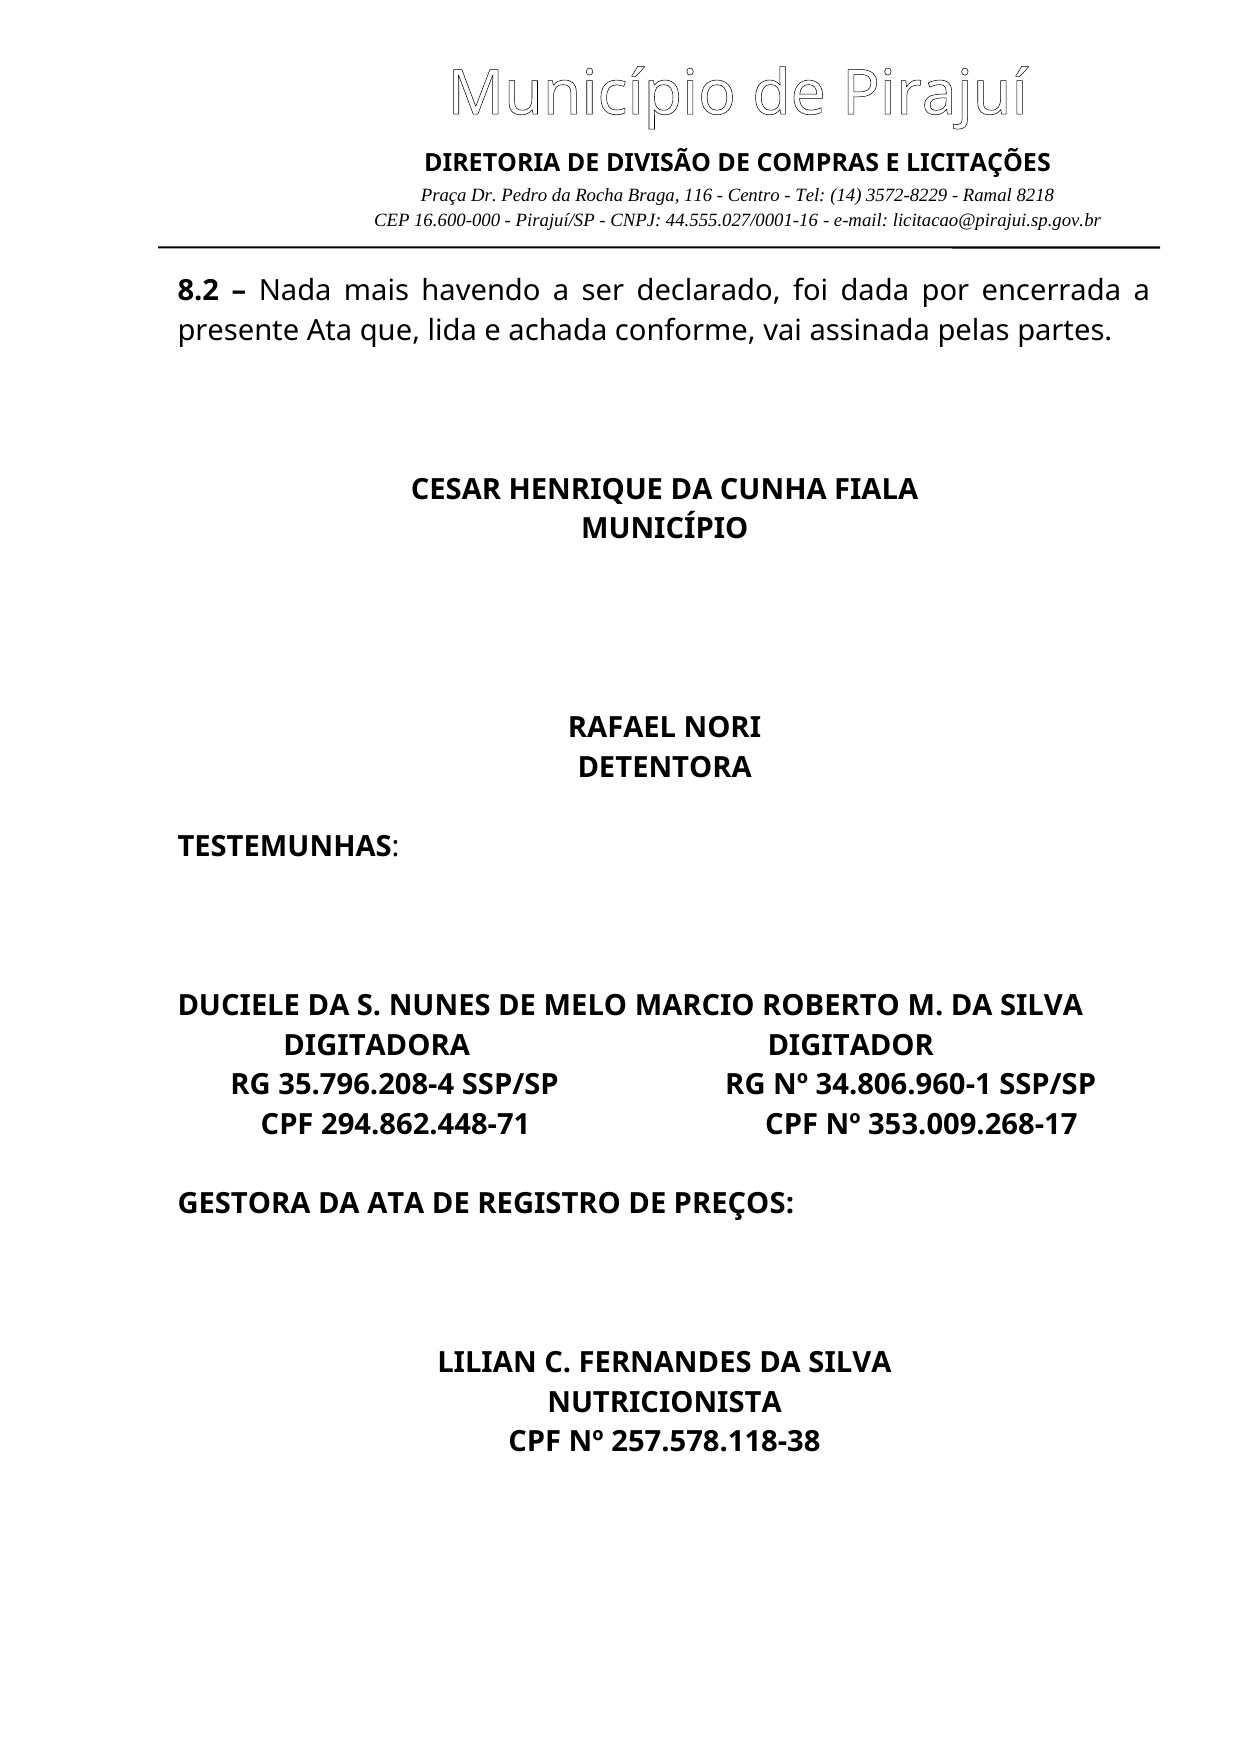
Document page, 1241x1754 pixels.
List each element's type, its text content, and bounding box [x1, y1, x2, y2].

text DUCIELE DA S. NUNES DE MELO MARCIO ROBERTO M. DA SILVA [177, 984, 1152, 1024]
text RAFAEL NORI [177, 706, 1152, 746]
text CPF 294.862.448-71 CPF Nº 353.009.268-17 [177, 1103, 1152, 1143]
text DETENTORA [177, 746, 1152, 786]
text CESAR HENRIQUE DA CUNHA FIALA [177, 468, 1152, 508]
text LILIAN C. FERNANDES DA SILVA [177, 1341, 1152, 1381]
text DIGITADORA DIGITADOR [177, 1024, 1152, 1063]
text TESTEMUNHAS: [177, 825, 1152, 865]
text GESTORA DA ATA DE REGISTRO DE PREÇOS: [177, 1182, 1152, 1222]
text 8.2 – Nada mais havendo a ser declarado, foi dada por encerrada a presente Ata que, lida e achada conforme, vai assinada pelas partes. [177, 270, 1152, 349]
text NUTRICIONISTA [177, 1381, 1152, 1421]
text CPF Nº 257.578.118-38 [177, 1421, 1152, 1460]
text MUNICÍPIO [177, 508, 1152, 547]
text RG 35.796.208-4 SSP/SP RG Nº 34.806.960-1 SSP/SP [177, 1063, 1152, 1103]
